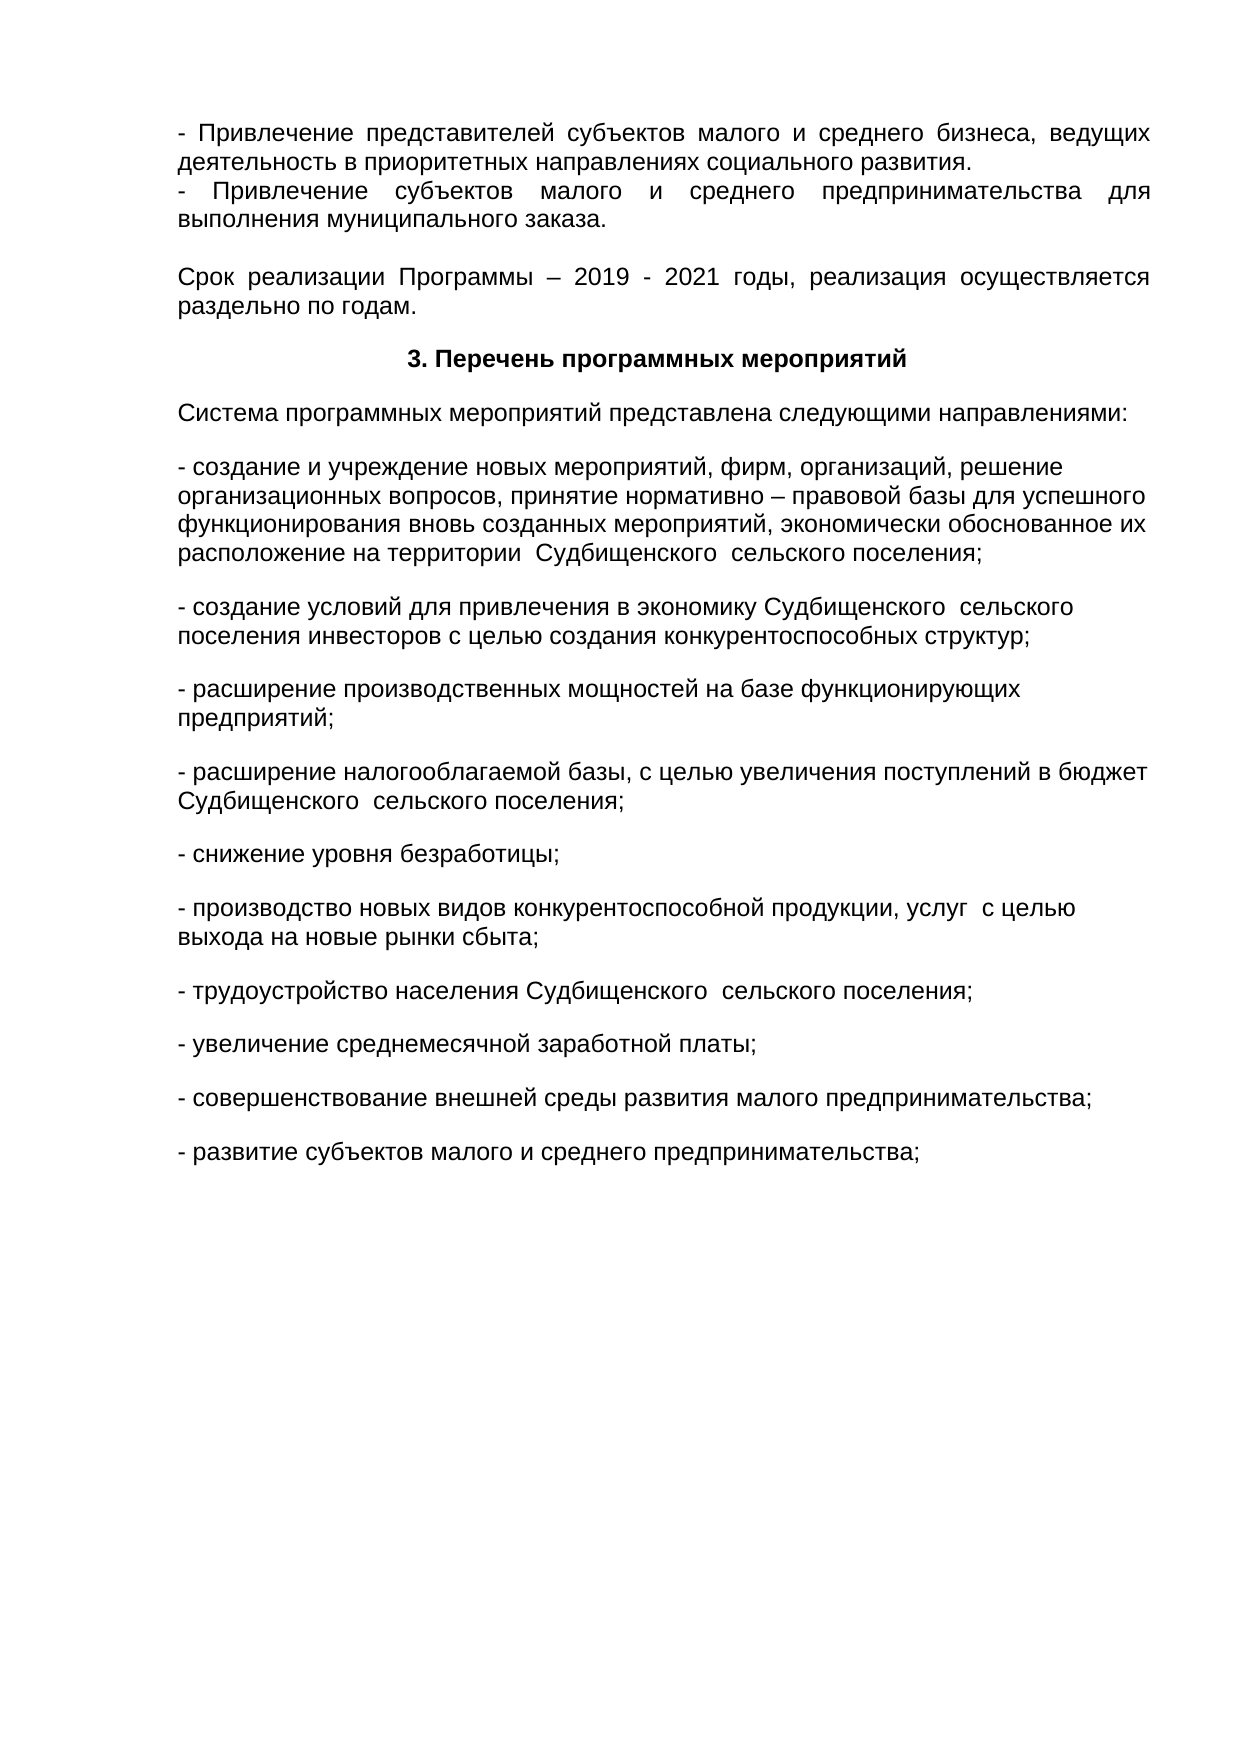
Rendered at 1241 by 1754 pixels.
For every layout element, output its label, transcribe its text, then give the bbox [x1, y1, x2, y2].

text - совершенствование внешней среды развития малого предпринимательства; [177, 1083, 1152, 1112]
text - развитие субъектов малого и среднего предпринимательства; [177, 1137, 1152, 1166]
text - снижение уровня безработицы; [177, 839, 1152, 868]
text - создание условий для привлечения в экономику Судбищенского сельского поселения инвесторов с целью создания конкурентоспособных структур; [177, 592, 1152, 649]
text - Привлечение представителей субъектов малого и среднего бизнеса, ведущих деятельность в приоритетных направлениях социального развития. [177, 118, 1152, 176]
text - расширение производственных мощностей на базе функционирующих предприятий; [177, 674, 1152, 732]
text - Привлечение субъектов малого и среднего предпринимательства для выполнения муниципального заказа. [177, 176, 1152, 233]
text 3. Перечень программных мероприятий [177, 344, 1152, 373]
text Срок реализации Программы – 2019 - 2021 годы, реализация осуществляется раздельно по годам. [177, 262, 1152, 319]
text - расширение налогооблагаемой базы, с целью увеличения поступлений в бюджет Судбищенского сельского поселения; [177, 757, 1152, 814]
text - создание и учреждение новых мероприятий, фирм, организаций, решение организационных вопросов, принятие нормативно – правовой базы для успешного функционирования вновь созданных мероприятий, экономически обоснованное их расположение на территории Судбищенского сельского поселения; [177, 452, 1152, 567]
text Система программных мероприятий представлена следующими направлениями: [177, 398, 1152, 427]
text - производство новых видов конкурентоспособной продукции, услуг с целью выхода на новые рынки сбыта; [177, 893, 1152, 951]
text - трудоустройство населения Судбищенского сельского поселения; [177, 976, 1152, 1004]
text - увеличение среднемесячной заработной платы; [177, 1029, 1152, 1058]
